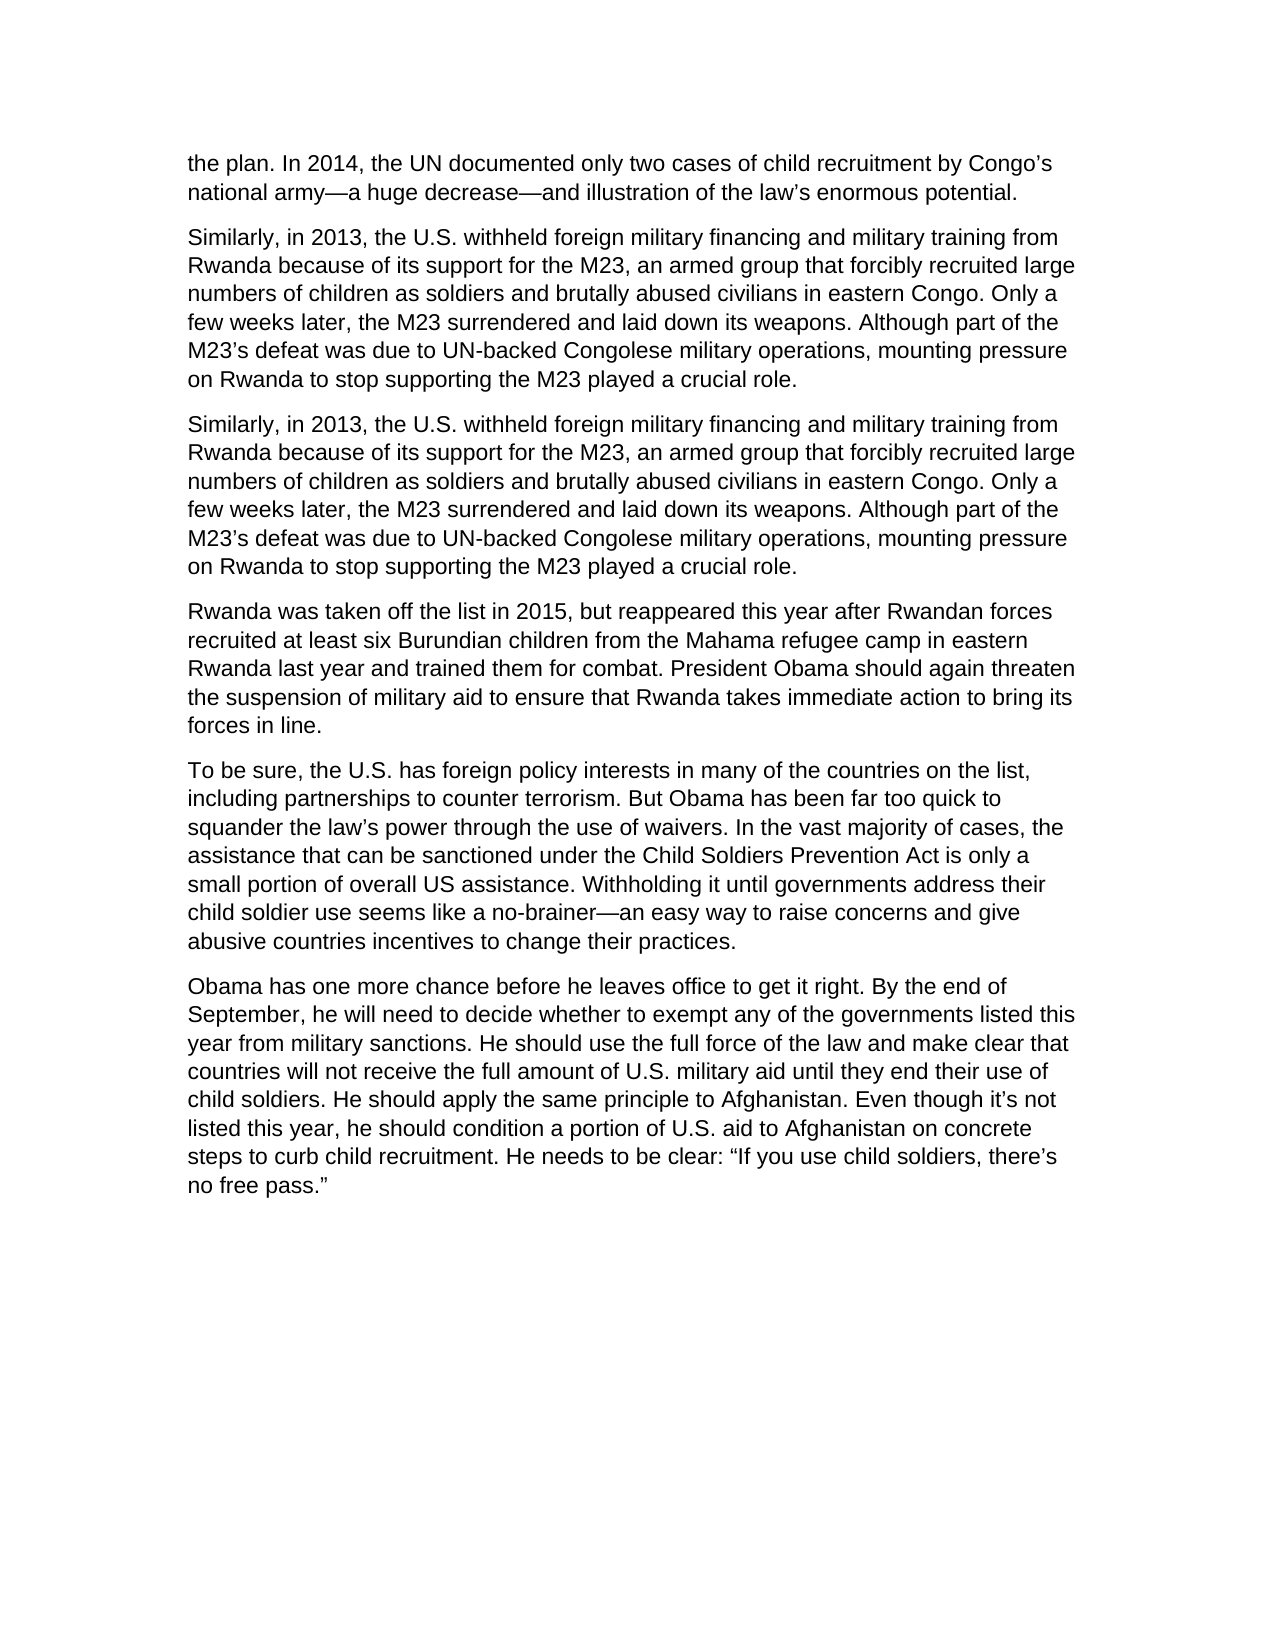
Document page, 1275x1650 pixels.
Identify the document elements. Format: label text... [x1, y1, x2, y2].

text Similarly, in 2013, the U.S. withheld foreign military financing and military training from Rwanda because of its support for the M23, an armed group that forcibly recruited large numbers of children as soldiers and brutally abused civilians in eastern Congo. Only a few weeks later, the M23 surrendered and laid down its weapons. Although part of the M23’s defeat was due to UN-backed Congolese military operations, mounting pressure on Rwanda to stop supporting the M23 played a crucial role. [187, 411, 1087, 579]
text To be sure, the U.S. has foreign policy interests in many of the countries on the list, including partnerships to counter terrorism. But Obama has been far too quick to squander the law’s power through the use of waivers. In the vast majority of cases, the assistance that can be sanctioned under the Child Soldiers Prevention Act is only a small portion of overall US assistance. Withholding it until governments address their child soldier use seems like a no-brainer—an easy way to raise concerns and give abusive countries incentives to change their practices. [187, 757, 1087, 954]
text Similarly, in 2013, the U.S. withheld foreign military financing and military training from Rwanda because of its support for the M23, an armed group that forcibly recruited large numbers of children as soldiers and brutally abused civilians in eastern Congo. Only a few weeks later, the M23 surrendered and laid down its weapons. Although part of the M23’s defeat was due to UN-backed Congolese military operations, mounting pressure on Rwanda to stop supporting the M23 played a crucial role. [187, 223, 1087, 392]
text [187, 150, 1087, 205]
text Rwanda was taken off the list in 2015, but reappeared this year after Rwandan forces recruited at least six Burundian children from the Mahama refugee camp in eastern Rwanda last year and trained them for combat. President Obama should again threaten the suspension of military aid to ensure that Rwanda takes immediate action to bring its forces in line. [187, 598, 1087, 738]
text Obama has one more chance before he leaves office to get it right. By the end of September, he will need to decide whether to exempt any of the governments listed this year from military sanctions. He should use the full force of the law and make clear that countries will not receive the full amount of U.S. military aid until they end their use of child soldiers. He should apply the same principle to Afghanistan. Even though it’s not listed this year, he should condition a portion of U.S. aid to Afghanistan on concrete steps to curb child recruitment. He needs to be clear: “If you use child soldiers, there’s no free pass.” [187, 973, 1087, 1198]
